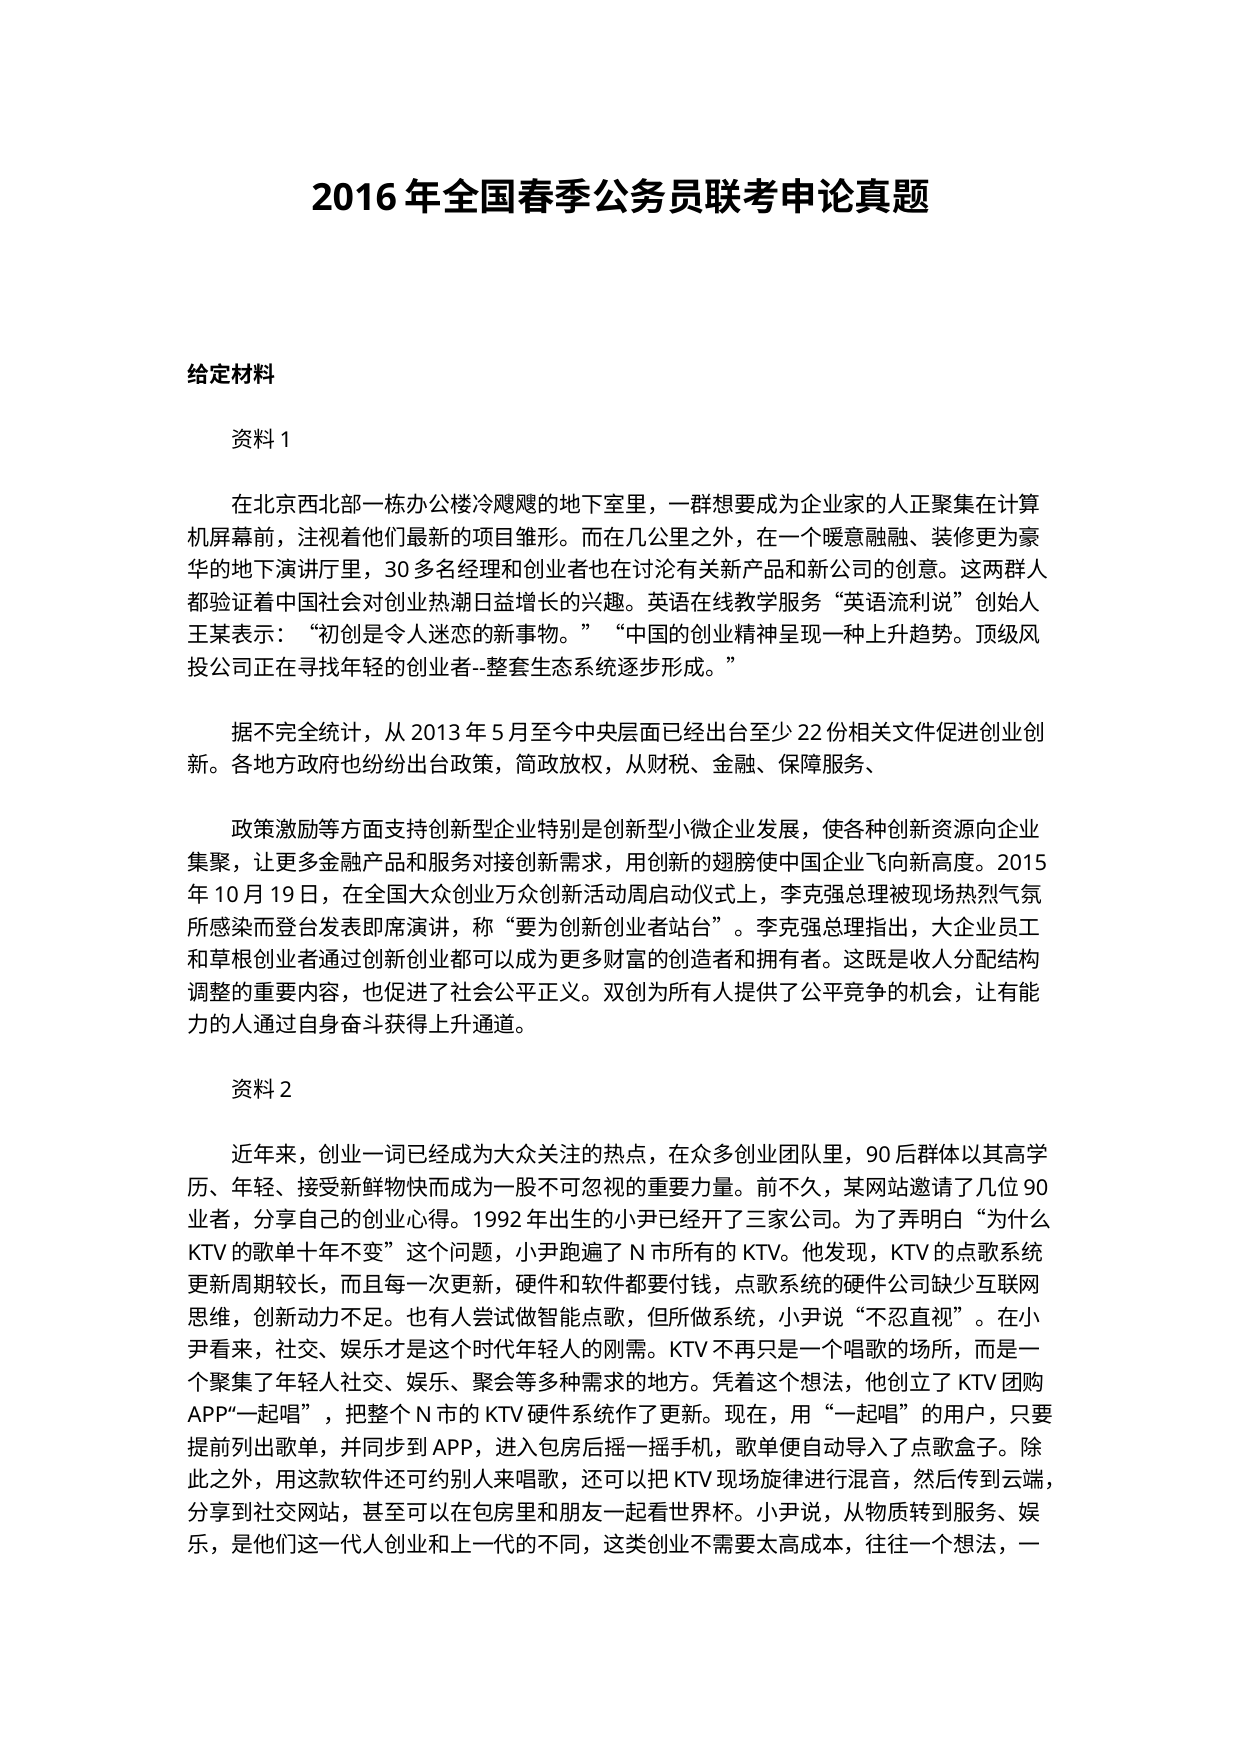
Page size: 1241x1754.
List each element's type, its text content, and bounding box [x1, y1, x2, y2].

text 据不完全统计，从2013年5月至今中央层面已经出台至少22份相关文件促进创业创新。各地方政府也纷纷出台政策，简政放权，从财税、金融、保障服务、 [187, 682, 1053, 779]
text 在北京西北部一栋办公楼冷飕飕的地下室里，一群想要成为企业家的人正聚集在计算机屏幕前，注视着他们最新的项目雏形。而在几公里之外，在一个暖意融融、装修更为豪华的地下演讲厅里，30多名经理和创业者也在讨沦有关新产品和新公司的创意。这两群人都验证着中国社会对创业热潮日益增长的兴趣。英语在线教学服务“英语流利说”创始人王某表示：“初创是令人迷恋的新事物。”“中国的创业精神呈现一种上升趋势。顶级风投公司正在寻找年轻的创业者--整套生态系统逐步形成。” [187, 454, 1053, 682]
text 2016年全国春季公务员联考申论真题 [187, 162, 1053, 227]
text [187, 1104, 1053, 1559]
text 资料2 [187, 1039, 1053, 1104]
text 给定材料 [187, 357, 1053, 389]
text 资料1 [187, 389, 1053, 454]
text 政策激励等方面支持创新型企业特别是创新型小微企业发展，使各种创新资源向企业集聚，让更多金融产品和服务对接创新需求，用创新的翅膀使中国企业飞向新高度。2015年10月19日，在全国大众创业万众创新活动周启动仪式上，李克强总理被现场热烈气氛所感染而登台发表即席演讲，称“要为创新创业者站台”。李克强总理指出，大企业员工和草根创业者通过创新创业都可以成为更多财富的创造者和拥有者。这既是收人分配结构调整的重要内容，也促进了社会公平正义。双创为所有人提供了公平竞争的机会，让有能力的人通过自身奋斗获得上升通道。 [187, 779, 1053, 1039]
